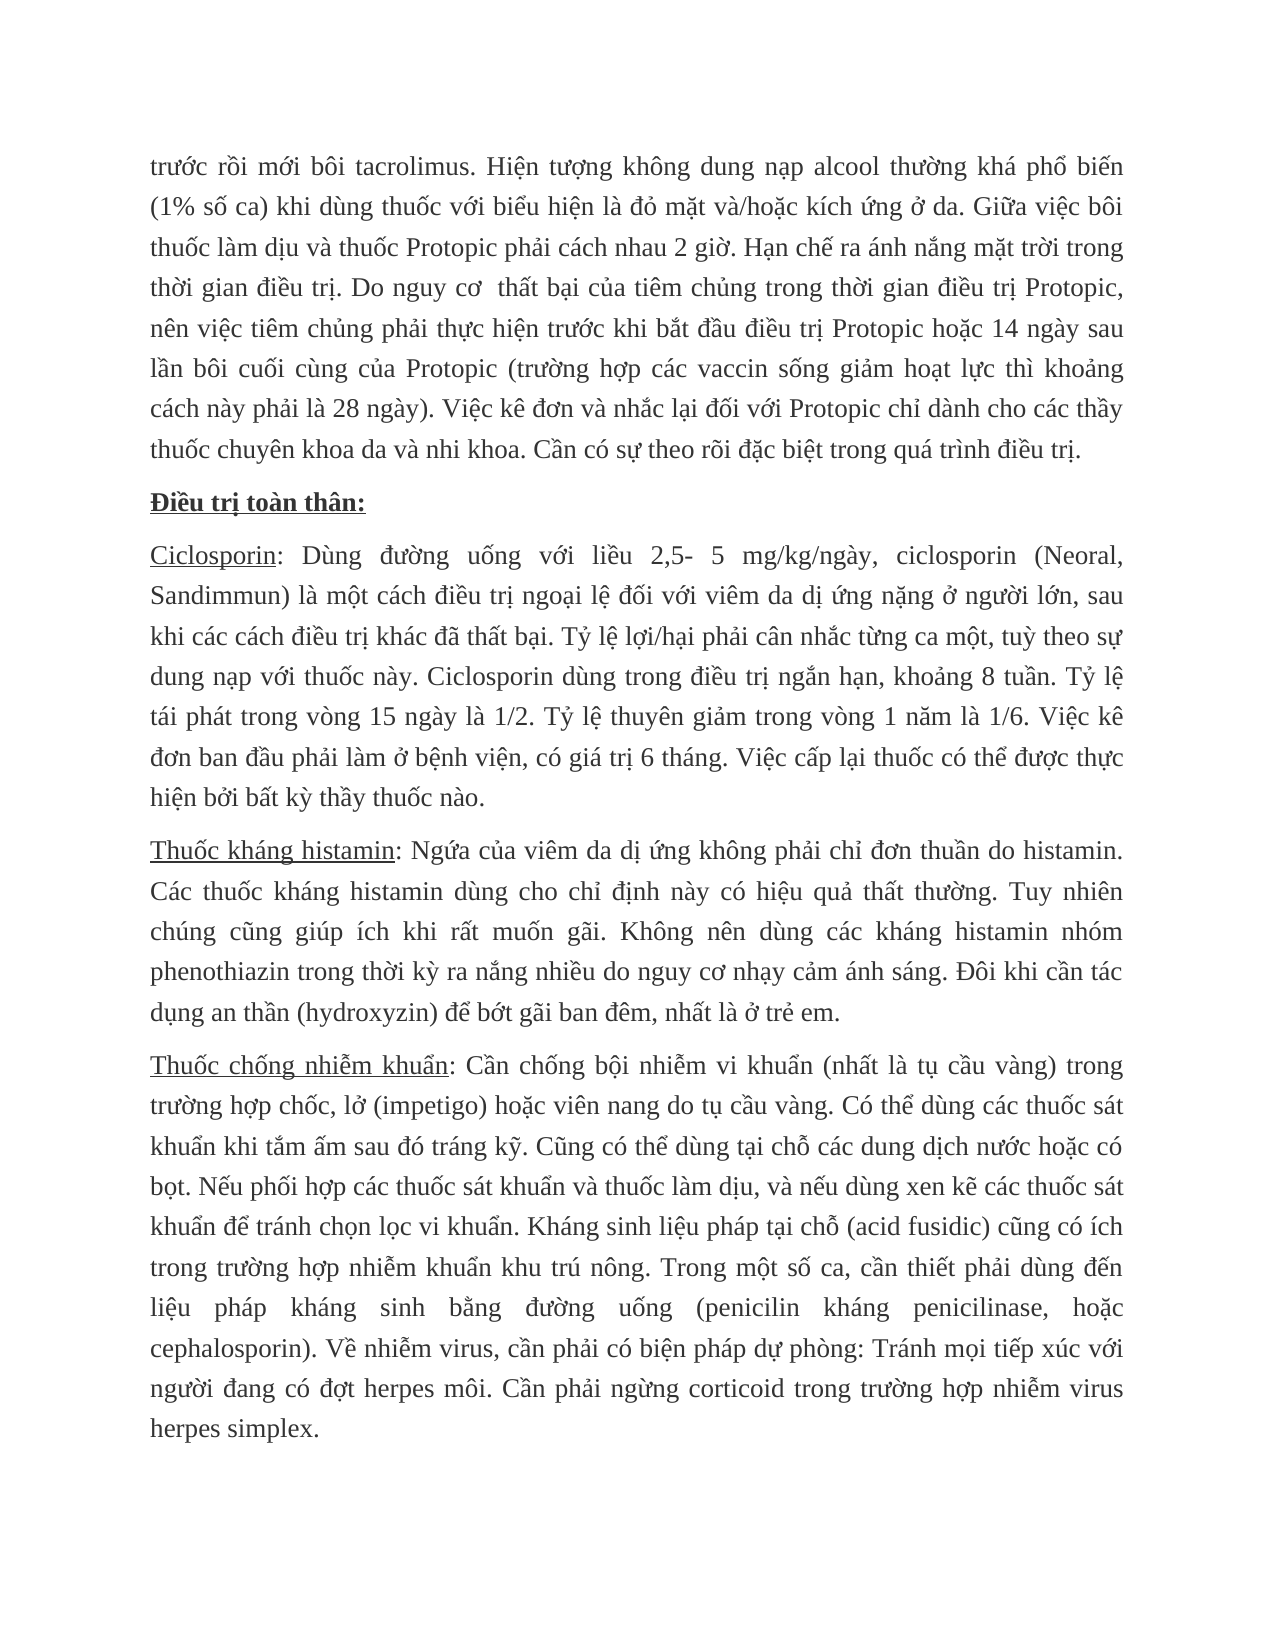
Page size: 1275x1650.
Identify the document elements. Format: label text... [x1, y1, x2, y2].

text Ciclosporin: Dùng đường uống với liều 2,5- 5 mg/kg/ngày, ciclosporin (Neoral, Sandimmun) là một cách điều trị ngoại lệ đối với viêm da dị ứng nặng ở người lớn, sau khi các cách điều trị khác đã thất bại. Tỷ lệ lợi/hại phải cân nhắc từng ca một, tuỳ theo sự dung nạp với thuốc này. Ciclosporin dùng trong điều trị ngắn hạn, khoảng 8 tuần. Tỷ lệ tái phát trong vòng 15 ngày là 1/2. Tỷ lệ thuyên giảm trong vòng 1 năm là 1/6. Việc kê đơn ban đầu phải làm ở bệnh viện, có giá trị 6 tháng. Việc cấp lại thuốc có thể được thực hiện bởi bất kỳ thầy thuốc nào. [150, 539, 1125, 812]
text Thuốc chống nhiễm khuẩn: Cần chống bội nhiễm vi khuẩn (nhất là tụ cầu vàng) trong trường hợp chốc, lở (impetigo) hoặc viên nang do tụ cầu vàng. Có thể dùng các thuốc sát khuẩn khi tắm ấm sau đó tráng kỹ. Cũng có thể dùng tại chỗ các dung dịch nước hoặc có bọt. Nếu phối hợp các thuốc sát khuẩn và thuốc làm dịu, và nếu dùng xen kẽ các thuốc sát khuẩn để tránh chọn lọc vi khuẩn. Kháng sinh liệu pháp tại chỗ (acid fusidic) cũng có ích trong trường hợp nhiễm khuẩn khu trú nông. Trong một số ca, cần thiết phải dùng đến liệu pháp kháng sinh bằng đường uống (penicilin kháng penicilinase, hoặc cephalosporin). Về nhiễm virus, cần phải có biện pháp dự phòng: Tránh mọi tiếp xúc với người đang có đợt herpes môi. Cần phải ngừng corticoid trong trường hợp nhiễm virus herpes simplex. [150, 1049, 1125, 1444]
text Điều trị toàn thân: [150, 486, 1125, 517]
text Thuốc kháng histamin: Ngứa của viêm da dị ứng không phải chỉ đơn thuần do histamin. Các thuốc kháng histamin dùng cho chỉ định này có hiệu quả thất thường. Tuy nhiên chúng cũng giúp ích khi rất muốn gãi. Không nên dùng các kháng histamin nhóm phenothiazin trong thời kỳ ra nắng nhiều do nguy cơ nhạy cảm ánh sáng. Đôi khi cần tác dụng an thần (hydroxyzin) để bớt gãi ban đêm, nhất là ở trẻ em. [150, 834, 1125, 1027]
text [150, 150, 1125, 464]
